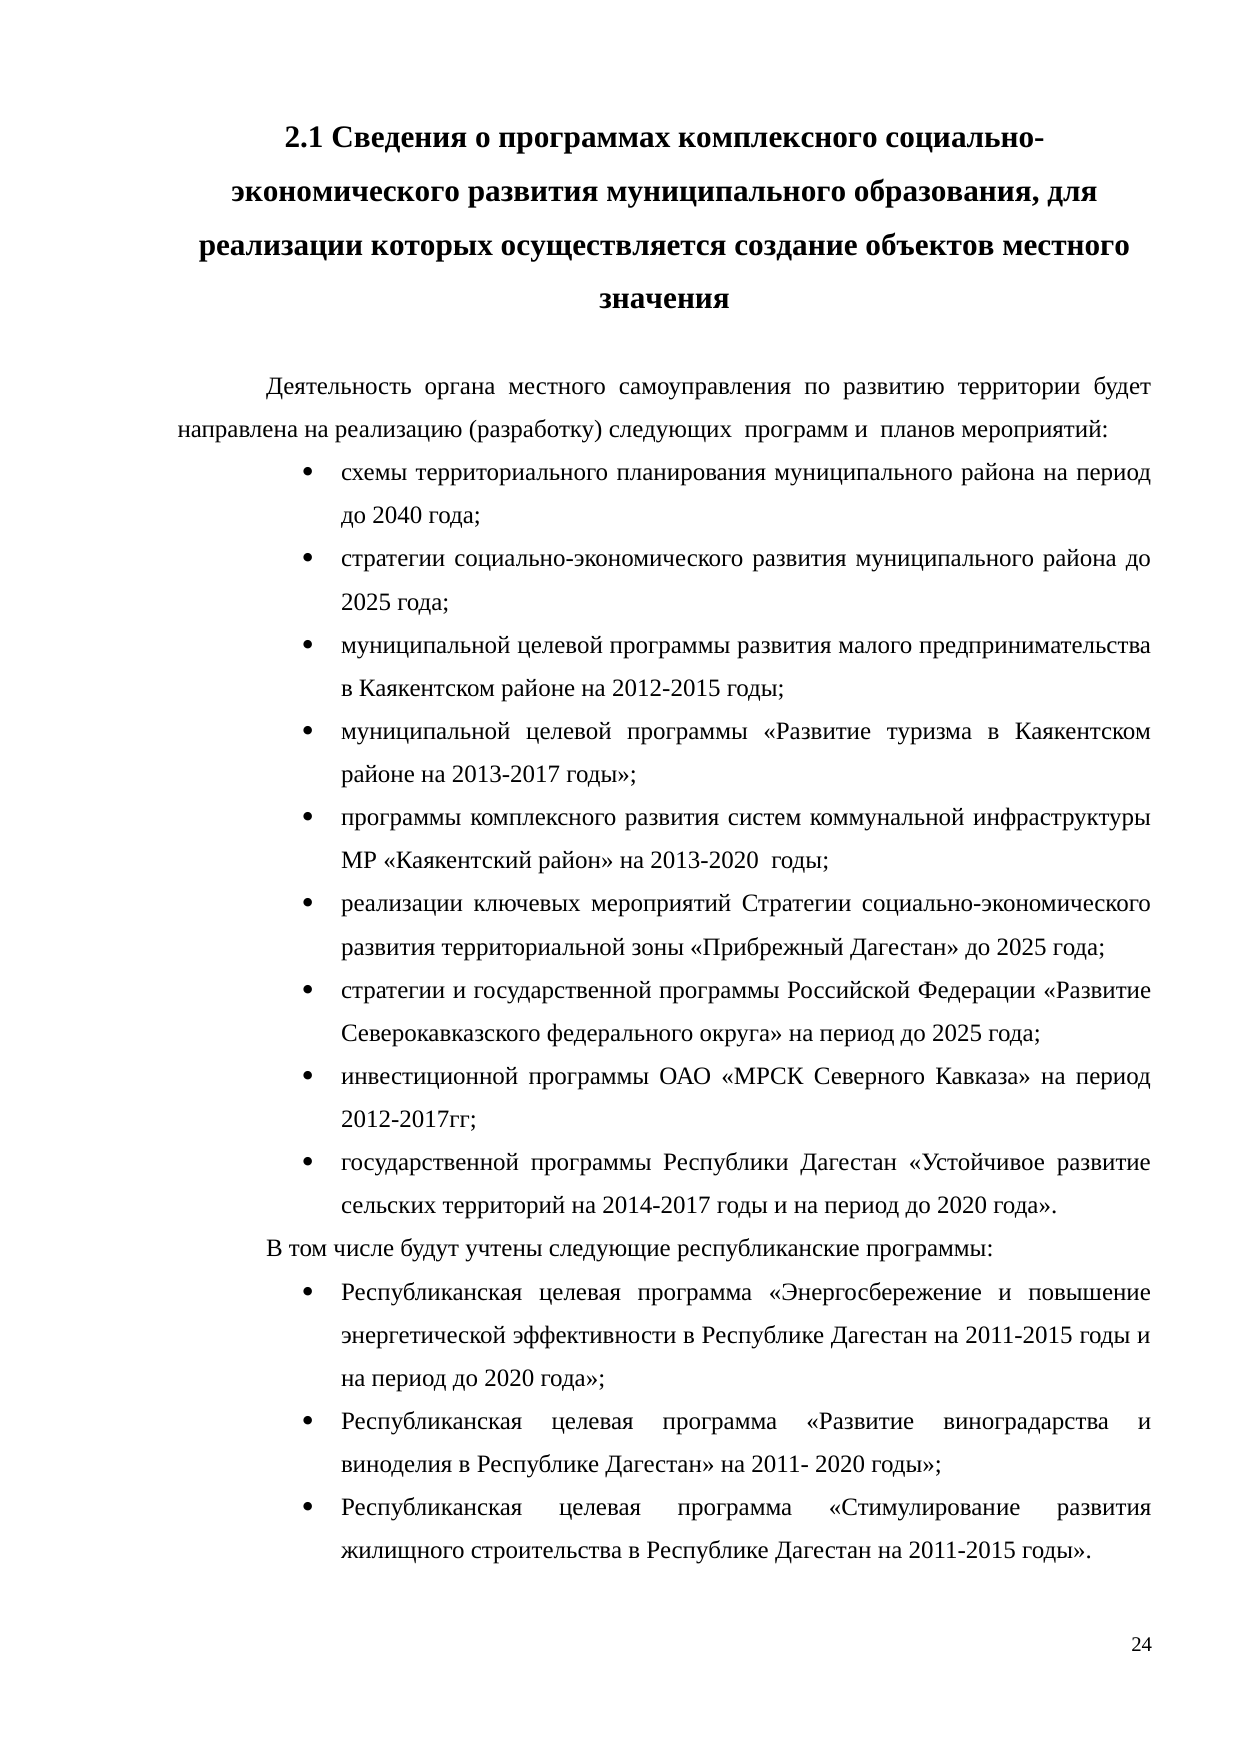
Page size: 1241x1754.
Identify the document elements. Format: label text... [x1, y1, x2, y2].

list реализации ключевых мероприятий Стратегии социально-экономического развития территориальной зоны «Прибрежный Дагестан» до 2025 года; [303, 888, 1152, 960]
list схемы территориального планирования муниципального района на период до 2040 года; [303, 457, 1152, 529]
list инвестиционной программы ОАО «МРСК Северного Кавказа» на период 2012-2017гг; [303, 1061, 1152, 1133]
list Республиканская целевая программа «Энергосбережение и повышение энергетической эффективности в Республике Дагестан на 2011-2015 годы и на период до 2020 года»; [303, 1277, 1152, 1392]
text В том числе будут учтены следующие республиканские программы: [177, 1233, 1152, 1262]
list муниципальной целевой программы «Развитие туризма в Каякентском районе на 2013-2017 годы»; [303, 716, 1152, 788]
list стратегии и государственной программы Российской Федерации «Развитие Северокавказского федерального округа» на период до 2025 года; [303, 975, 1152, 1047]
list государственной программы Республики Дагестан «Устойчивое развитие сельских территорий на 2014-2017 годы и на период до 2020 года». [303, 1147, 1152, 1219]
text Деятельность органа местного самоуправления по развитию территории будет направлена на реализацию (разработку) следующих программ и планов мероприятий: [177, 371, 1152, 443]
list муниципальной целевой программы развития малого предпринимательства в Каякентском районе на 2012-2015 годы; [303, 630, 1152, 702]
list программы комплексного развития систем коммунальной инфраструктуры МР «Каякентский район» на 2013-2020 годы; [303, 802, 1152, 874]
list Республиканская целевая программа «Стимулирование развития жилищного строительства в Республике Дагестан на 2011-2015 годы». [303, 1492, 1152, 1564]
list стратегии социально-экономического развития муниципального района до 2025 года; [303, 543, 1152, 615]
subtitle 2.1 Сведения о программах комплексного социально-экономического развития муниципального образования, для реализации которых осуществляется создание объектов местного значения [177, 118, 1152, 316]
list Республиканская целевая программа «Развитие виноградарства и виноделия в Республике Дагестан» на 2011- 2020 годы»; [303, 1406, 1152, 1478]
